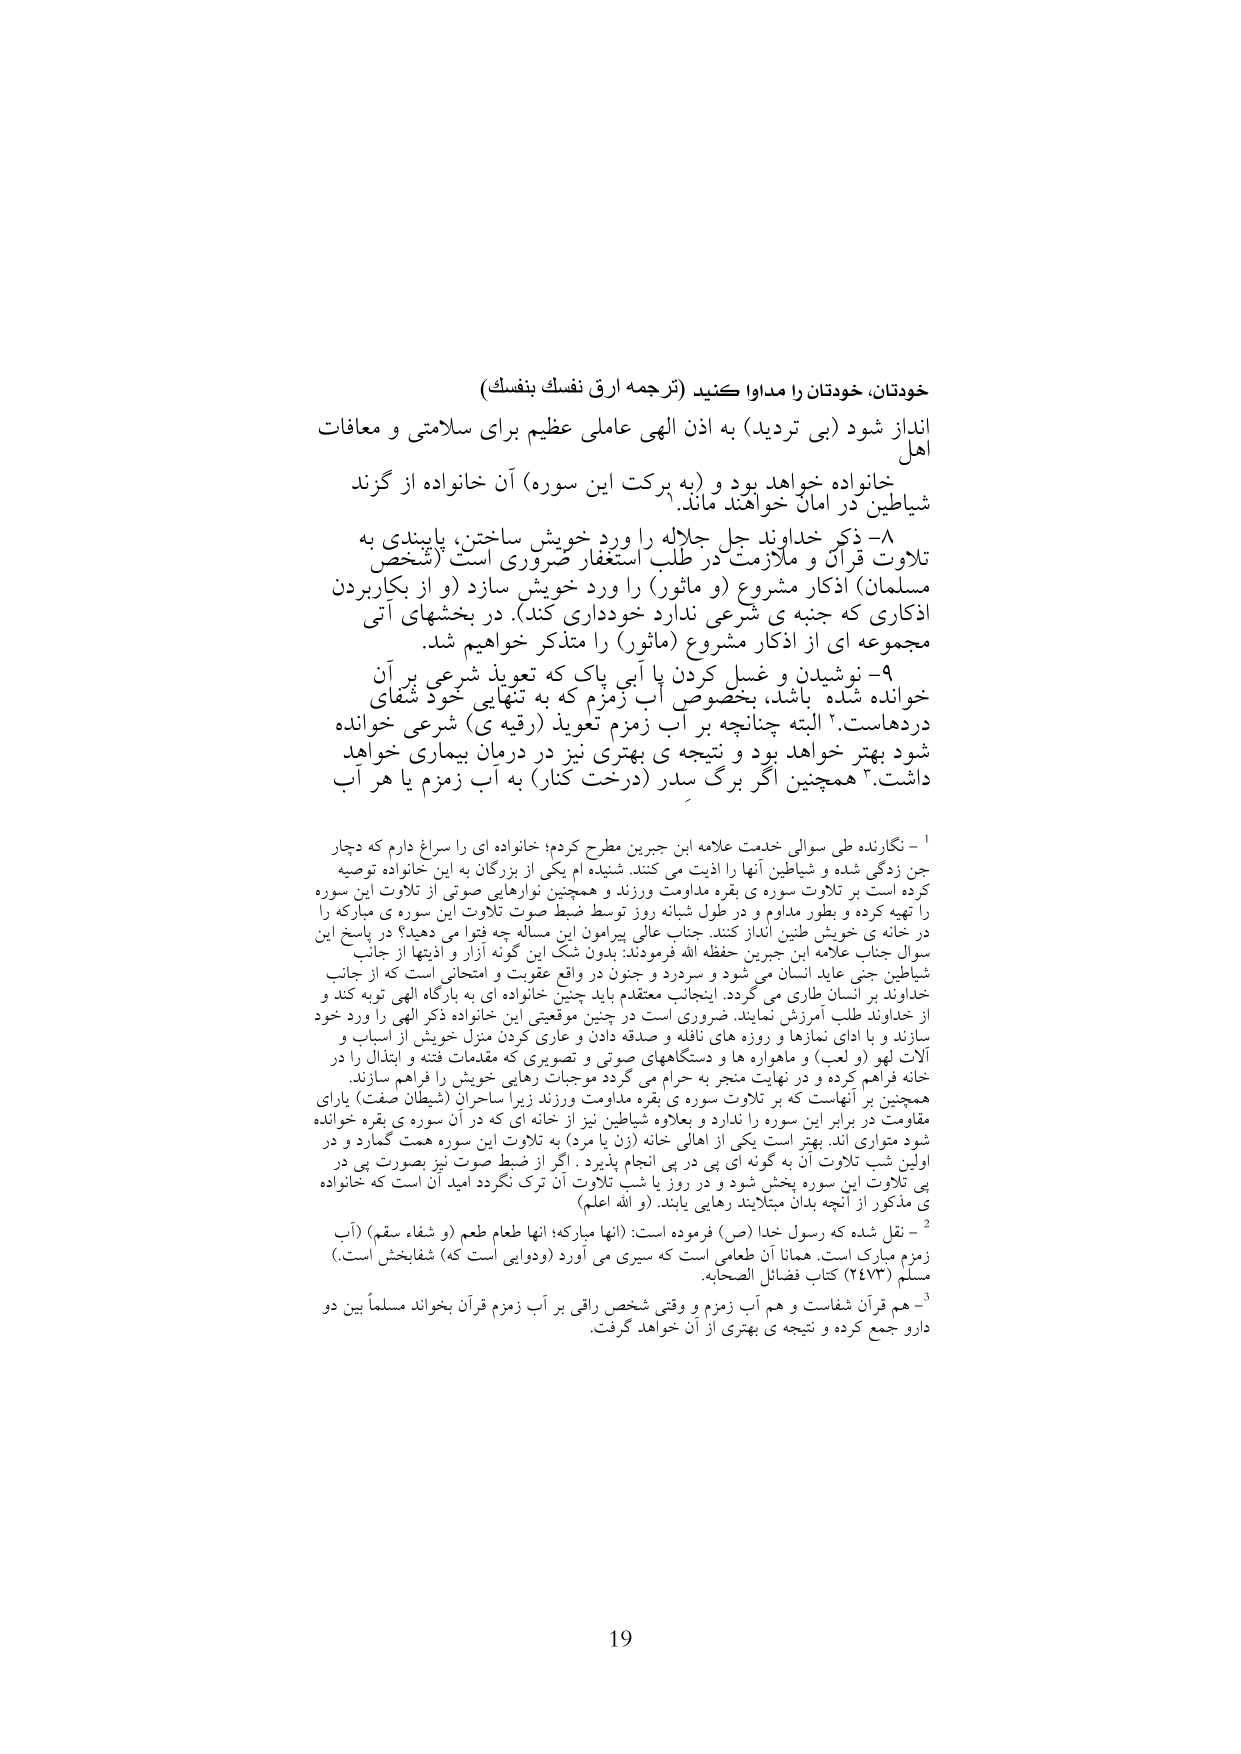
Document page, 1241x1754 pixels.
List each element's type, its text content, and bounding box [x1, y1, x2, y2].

text 9- نوشيدن و غسل كردن با آبي پاك كه تعويذ شرعي بر آن خوانده شده باشد، بخصوص آب زمزم كه به تنهايي خود شفاي دردهاست. البته چنانچه بر آب زمزم تعويذ (رقيه ي) شرعي خوانده شود بهتر خواهد بود و نتيجه ي بهتري نيز در درمان بيماري خواهد داشت. همچنين اگر برگ سِدر (درخت كنار) به آب زمزم يا هر آب پاكي كه بر آن تعويذ شرعي خوانده شده افزوده گردد يا برگهايي را كه آياتي از قرآن با جوهري پاك (و قابل خوردن) مثل زعفران و غيره بر آن نوشته شده در آب مذكور مخلوط گردد همه و همه با اذن و اراده ي الهي نقش بسزايي در درمان و شفاي امراض خواهد داشت. [311, 660, 929, 797]
text خانواده خواهد بود و (به بركت اين سوره) آن خانواده از گزند شياطين در امان خواهند ماند. [311, 468, 929, 523]
text از ديگر بركات و فوايد اين سوره ي مباركه آن است كه رسول گرامي اسلام فرموده است: (ان الشيطان ينفر من البيت الذي تقر افيه سوره البقره). «همانا شيطان از خانه اي كه سوره ي بقره در آن تلاوت شود متواري است.» (استفاده بردن از سوره ي بقره به عنوان يك تعويذ شرعي بسيار آسان است). شخص مريض خود مي تواند اين سوره را بخواند يا (تقاضا كند) شخصي ديگر اين سوره را بر او تلاوت كند. همچنين اگر تلاوت اين سوره ي مباركه بوسيله ي ضبط صوت انجام گيرد و در طول هر شب يا روز تلاوت تمام اين سوره در خانه طنين انداز شود (بي ترديد) به اذن الهي عاملي عظيم براي سلامتي و معافات اهل [311, 413, 929, 468]
text 8- ذكر خداوند جل جلاله را ورد خويش ساختن، پايبندي به تلاوت قرآن و ملازمت در طلب استغفار ضروري است (شخص مسلمان) اذكار مشروع (و ماثور) را ورد خويش سازد (و از بكاربردن اذكاري كه جنبه ي شرعي ندارد خودداري كند). در بخشهاي آتي مجموعه اي از اذكار مشروع (ماثور) را متذكر خواهيم شد. [311, 523, 929, 660]
